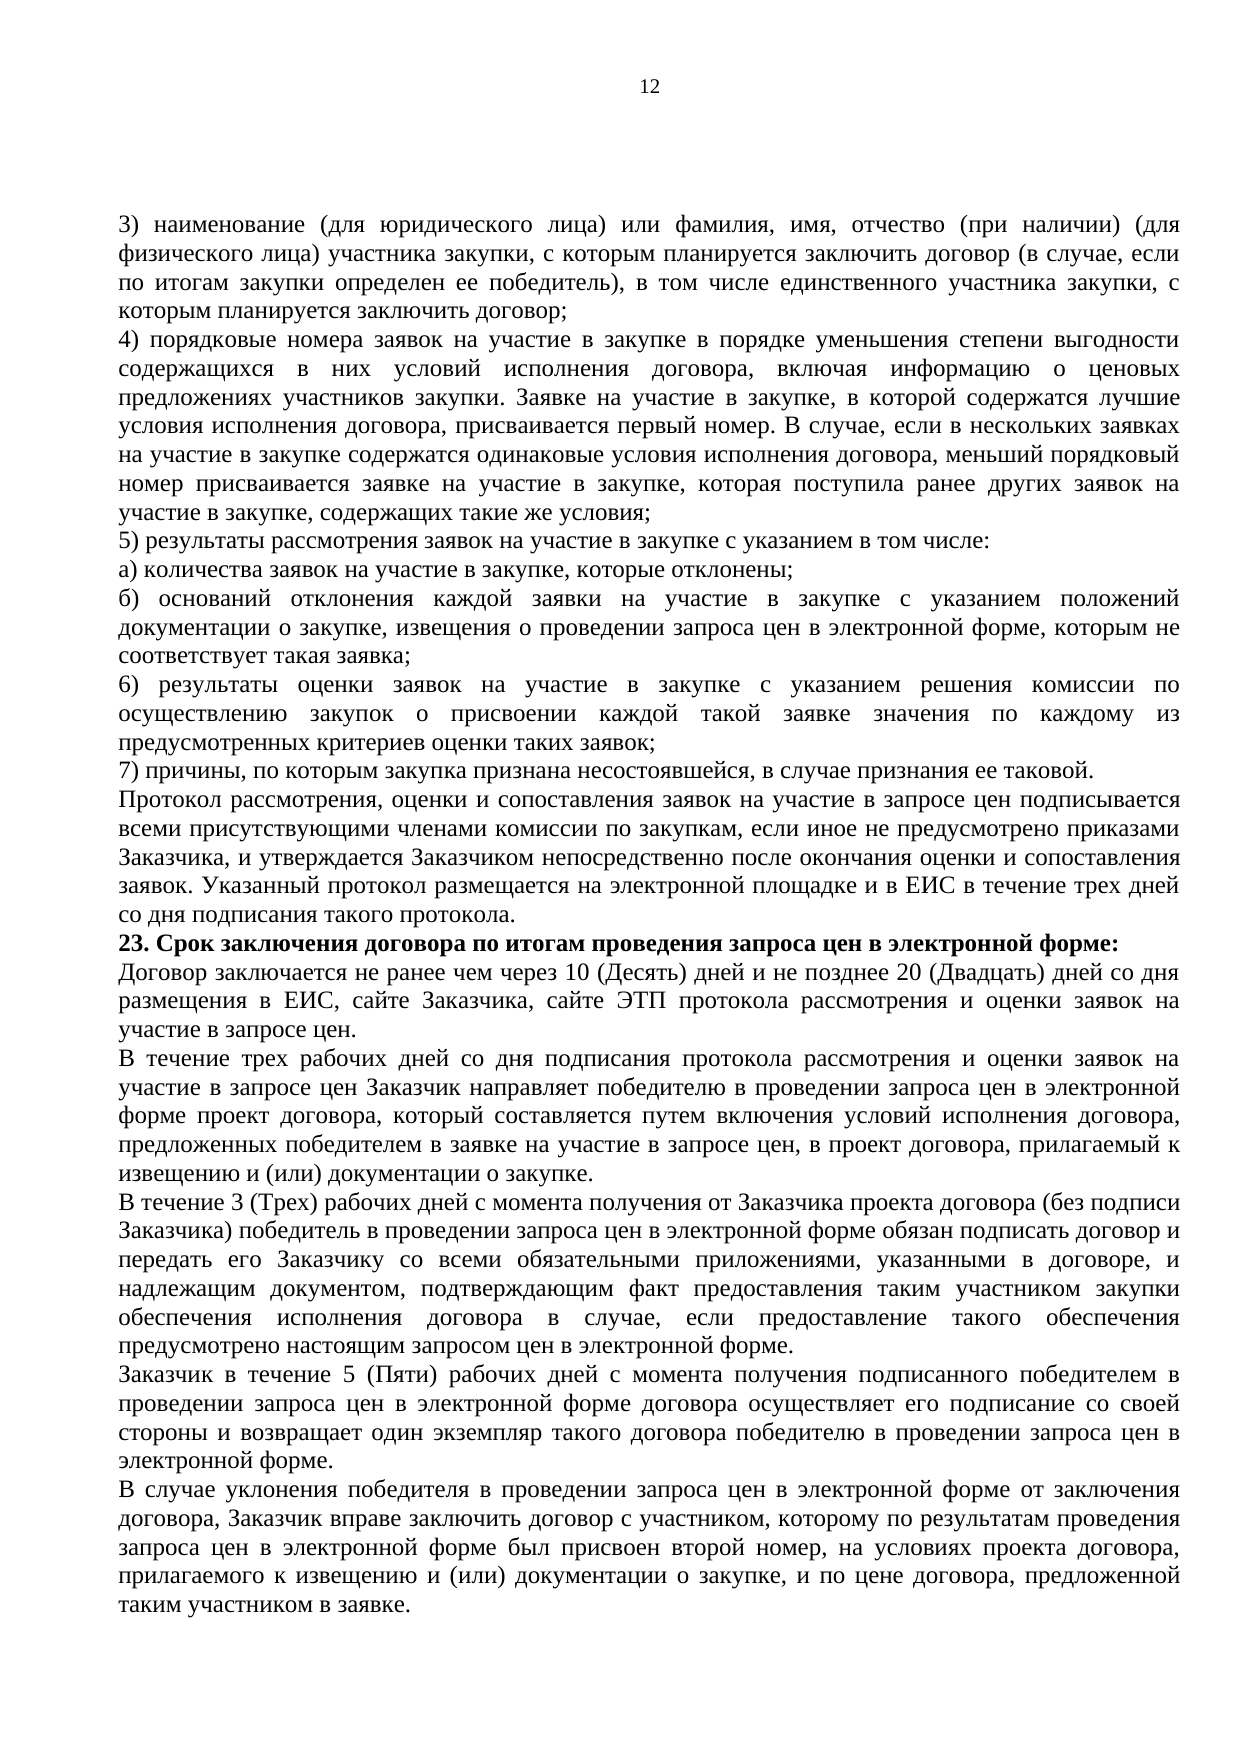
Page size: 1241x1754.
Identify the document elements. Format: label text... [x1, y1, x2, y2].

text 4) порядковые номера заявок на участие в закупке в порядке уменьшения степени выгодности содержащихся в них условий исполнения договора, включая информацию о ценовых предложениях участников закупки. Заявке на участие в закупке, в которой содержатся лучшие условия исполнения договора, присваивается первый номер. В случае, если в нескольких заявках на участие в закупке содержатся одинаковые условия исполнения договора, меньший порядковый номер присваивается заявке на участие в закупке, которая поступила ранее других заявок на участие в закупке, содержащих такие же условия; [118, 324, 1181, 526]
text 23. Срок заключения договора по итогам проведения запроса цен в электронной форме: [118, 928, 1181, 957]
text В случае уклонения победителя в проведении запроса цен в электронной форме от заключения договора, Заказчик вправе заключить договор с участником, которому по результатам проведения запроса цен в электронной форме был присвоен второй номер, на условиях проекта договора, прилагаемого к извещению и (или) документации о закупке, и по цене договора, предложенной таким участником в заявке. [118, 1474, 1181, 1618]
text Протокол рассмотрения, оценки и сопоставления заявок на участие в запросе цен подписывается всеми присутствующими членами комиссии по закупкам, если иное не предусмотрено приказами Заказчика, и утверждается Заказчиком непосредственно после окончания оценки и сопоставления заявок. Указанный протокол размещается на электронной площадке и в ЕИС в течение трех дней со дня подписания такого протокола. [118, 784, 1181, 928]
text б) оснований отклонения каждой заявки на участие в закупке с указанием положений документации о закупке, извещения о проведении запроса цен в электронной форме, которым не соответствует такая заявка; [118, 583, 1181, 669]
text Заказчик в течение 5 (Пяти) рабочих дней с момента получения подписанного победителем в проведении запроса цен в электронной форме договора осуществляет его подписание со своей стороны и возвращает один экземпляр такого договора победителю в проведении запроса цен в электронной форме. [118, 1359, 1181, 1474]
text 6) результаты оценки заявок на участие в закупке с указанием решения комиссии по осуществлению закупок о присвоении каждой такой заявке значения по каждому из предусмотренных критериев оценки таких заявок; [118, 669, 1181, 756]
text 7) причины, по которым закупка признана несостоявшейся, в случае признания ее таковой. [118, 756, 1181, 784]
text В течение трех рабочих дней со дня подписания протокола рассмотрения и оценки заявок на участие в запросе цен Заказчик направляет победителю в проведении запроса цен в электронной форме проект договора, который составляется путем включения условий исполнения договора, предложенных победителем в заявке на участие в запросе цен, в проект договора, прилагаемый к извещению и (или) документации о закупке. [118, 1043, 1181, 1187]
text а) количества заявок на участие в закупке, которые отклонены; [118, 554, 1181, 583]
text 5) результаты рассмотрения заявок на участие в закупке с указанием в том числе: [118, 526, 1181, 554]
text Договор заключается не ранее чем через 10 (Десять) дней и не позднее 20 (Двадцать) дней со дня размещения в ЕИС, сайте Заказчика, сайте ЭТП протокола рассмотрения и оценки заявок на участие в запросе цен. [118, 957, 1181, 1043]
text В течение 3 (Трех) рабочих дней с момента получения от Заказчика проекта договора (без подписи Заказчика) победитель в проведении запроса цен в электронной форме обязан подписать договор и передать его Заказчику со всеми обязательными приложениями, указанными в договоре, и надлежащим документом, подтверждающим факт предоставления таким участником закупки обеспечения исполнения договора в случае, если предоставление такого обеспечения предусмотрено настоящим запросом цен в электронной форме. [118, 1187, 1181, 1359]
text 3) наименование (для юридического лица) или фамилия, имя, отчество (при наличии) (для физического лица) участника закупки, с которым планируется заключить договор (в случае, если по итогам закупки определен ее победитель), в том числе единственного участника закупки, с которым планируется заключить договор; [118, 209, 1181, 324]
